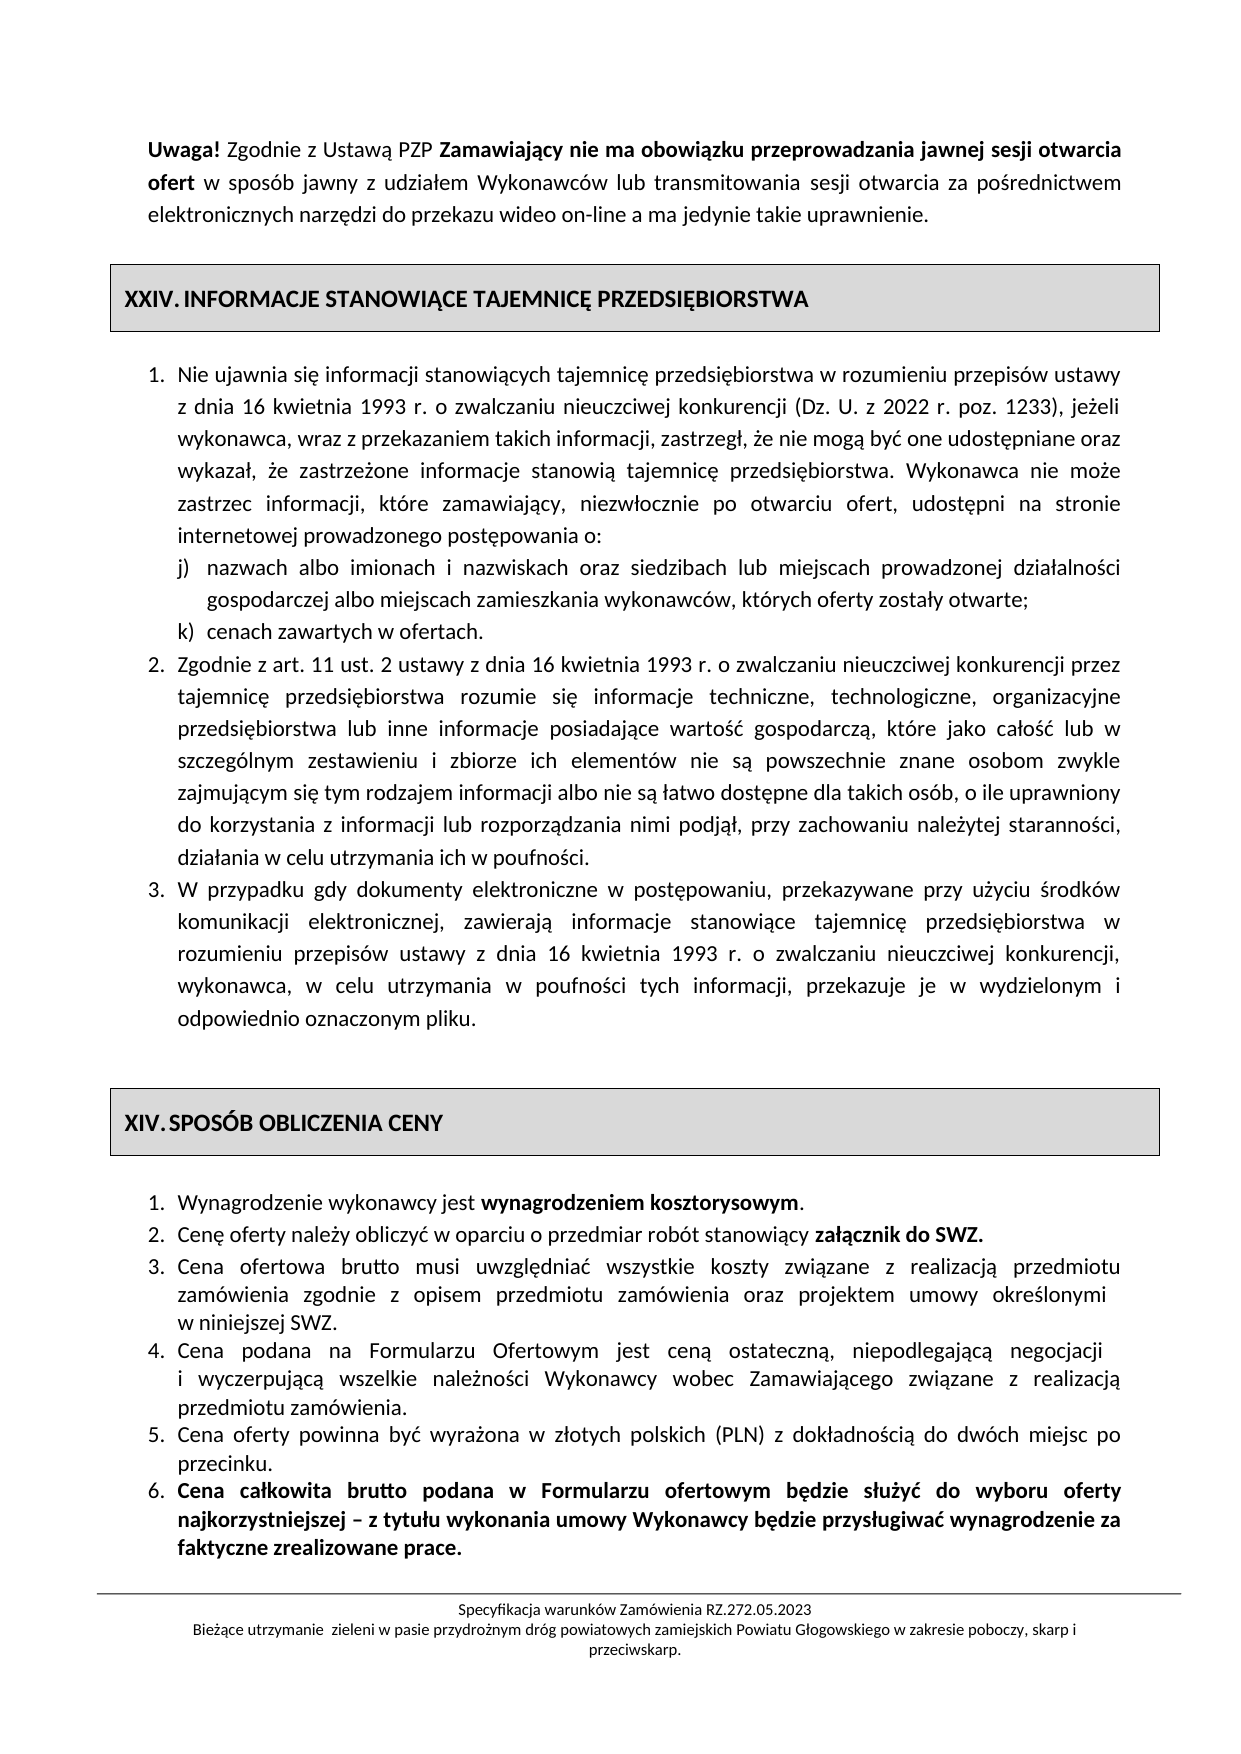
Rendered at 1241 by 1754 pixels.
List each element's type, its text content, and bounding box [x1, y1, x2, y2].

list Zgodnie z art. 11 ust. 2 ustawy z dnia 16 kwietnia 1993 r. o zwalczaniu nieuczciwej konkurencji przez tajemnicę przedsiębiorstwa rozumie się informacje techniczne, technologiczne, organizacyjne przedsiębiorstwa lub inne informacje posiadające wartość gospodarczą, które jako całość lub w szczególnym zestawieniu i zbiorze ich elementów nie są powszechnie znane osobom zwykle zajmującym się tym rodzajem informacji albo nie są łatwo dostępne dla takich osób, o ile uprawniony do korzystania z informacji lub rozporządzania nimi podjął, przy zachowaniu należytej staranności, działania w celu utrzymania ich w poufności. [148, 650, 1122, 871]
list Wynagrodzenie wykonawcy jest wynagrodzeniem kosztorysowym. [148, 1188, 1122, 1216]
list cenach zawartych w ofertach. [177, 617, 1122, 646]
list Cenę oferty należy obliczyć w oparciu o przedmiar robót stanowiący załącznik do SWZ. [148, 1220, 1122, 1248]
list nazwach albo imionach i nazwiskach oraz siedzibach lub miejscach prowadzonej działalności gospodarczej albo miejscach zamieszkania wykonawców, których oferty zostały otwarte; [177, 553, 1122, 613]
table_header INFORMACJE STANOWIĄCE TAJEMNICĘ PRZEDSIĘBIORSTWA [111, 265, 1159, 331]
list Nie ujawnia się informacji stanowiących tajemnicę przedsiębiorstwa w rozumieniu przepisów ustawy z dnia 16 kwietnia 1993 r. o zwalczaniu nieuczciwej konkurencji (Dz. U. z 2022 r. poz. 1233), jeżeli wykonawca, wraz z przekazaniem takich informacji, zastrzegł, że nie mogą być one udostępniane oraz wykazał, że zastrzeżone informacje stanowią tajemnicę przedsiębiorstwa. Wykonawca nie może zastrzec informacji, które zamawiający, niezwłocznie po otwarciu ofert, udostępni na stronie internetowej prowadzonego postępowania o: [148, 360, 1122, 549]
list Cena całkowita brutto podana w Formularzu ofertowym będzie służyć do wyboru oferty najkorzystniejszej – z tytułu wykonania umowy Wykonawcy będzie przysługiwać wynagrodzenie za faktyczne zrealizowane prace. [148, 1477, 1122, 1561]
list Cena oferty powinna być wyrażona w złotych polskich (PLN) z dokładnością do dwóch miejsc po przecinku. [148, 1421, 1122, 1477]
list W przypadku gdy dokumenty elektroniczne w postępowaniu, przekazywane przy użyciu środków komunikacji elektronicznej, zawierają informacje stanowiące tajemnicę przedsiębiorstwa w rozumieniu przepisów ustawy z dnia 16 kwietnia 1993 r. o zwalczaniu nieuczciwej konkurencji, wykonawca, w celu utrzymania w poufności tych informacji, przekazuje je w wydzielonym i odpowiednio oznaczonym pliku. [148, 875, 1122, 1032]
text Uwaga! Zgodnie z Ustawą PZP Zamawiający nie ma obowiązku przeprowadzania jawnej sesji otwarcia ofert w sposób jawny z udziałem Wykonawców lub transmitowania sesji otwarcia za pośrednictwem elektronicznych narzędzi do przekazu wideo on-line a ma jedynie takie uprawnienie. [148, 136, 1122, 228]
list Cena podana na Formularzu Ofertowym jest ceną ostateczną, niepodlegającą negocjacji i wyczerpującą wszelkie należności Wykonawcy wobec Zamawiającego związane z realizacją przedmiotu zamówienia. [148, 1337, 1122, 1421]
table_header SPOSÓB OBLICZENIA CENY [111, 1089, 1159, 1155]
list Cena ofertowa brutto musi uwzględniać wszystkie koszty związane z realizacją przedmiotu zamówienia zgodnie z opisem przedmiotu zamówienia oraz projektem umowy określonymi w niniejszej SWZ. [148, 1252, 1122, 1337]
